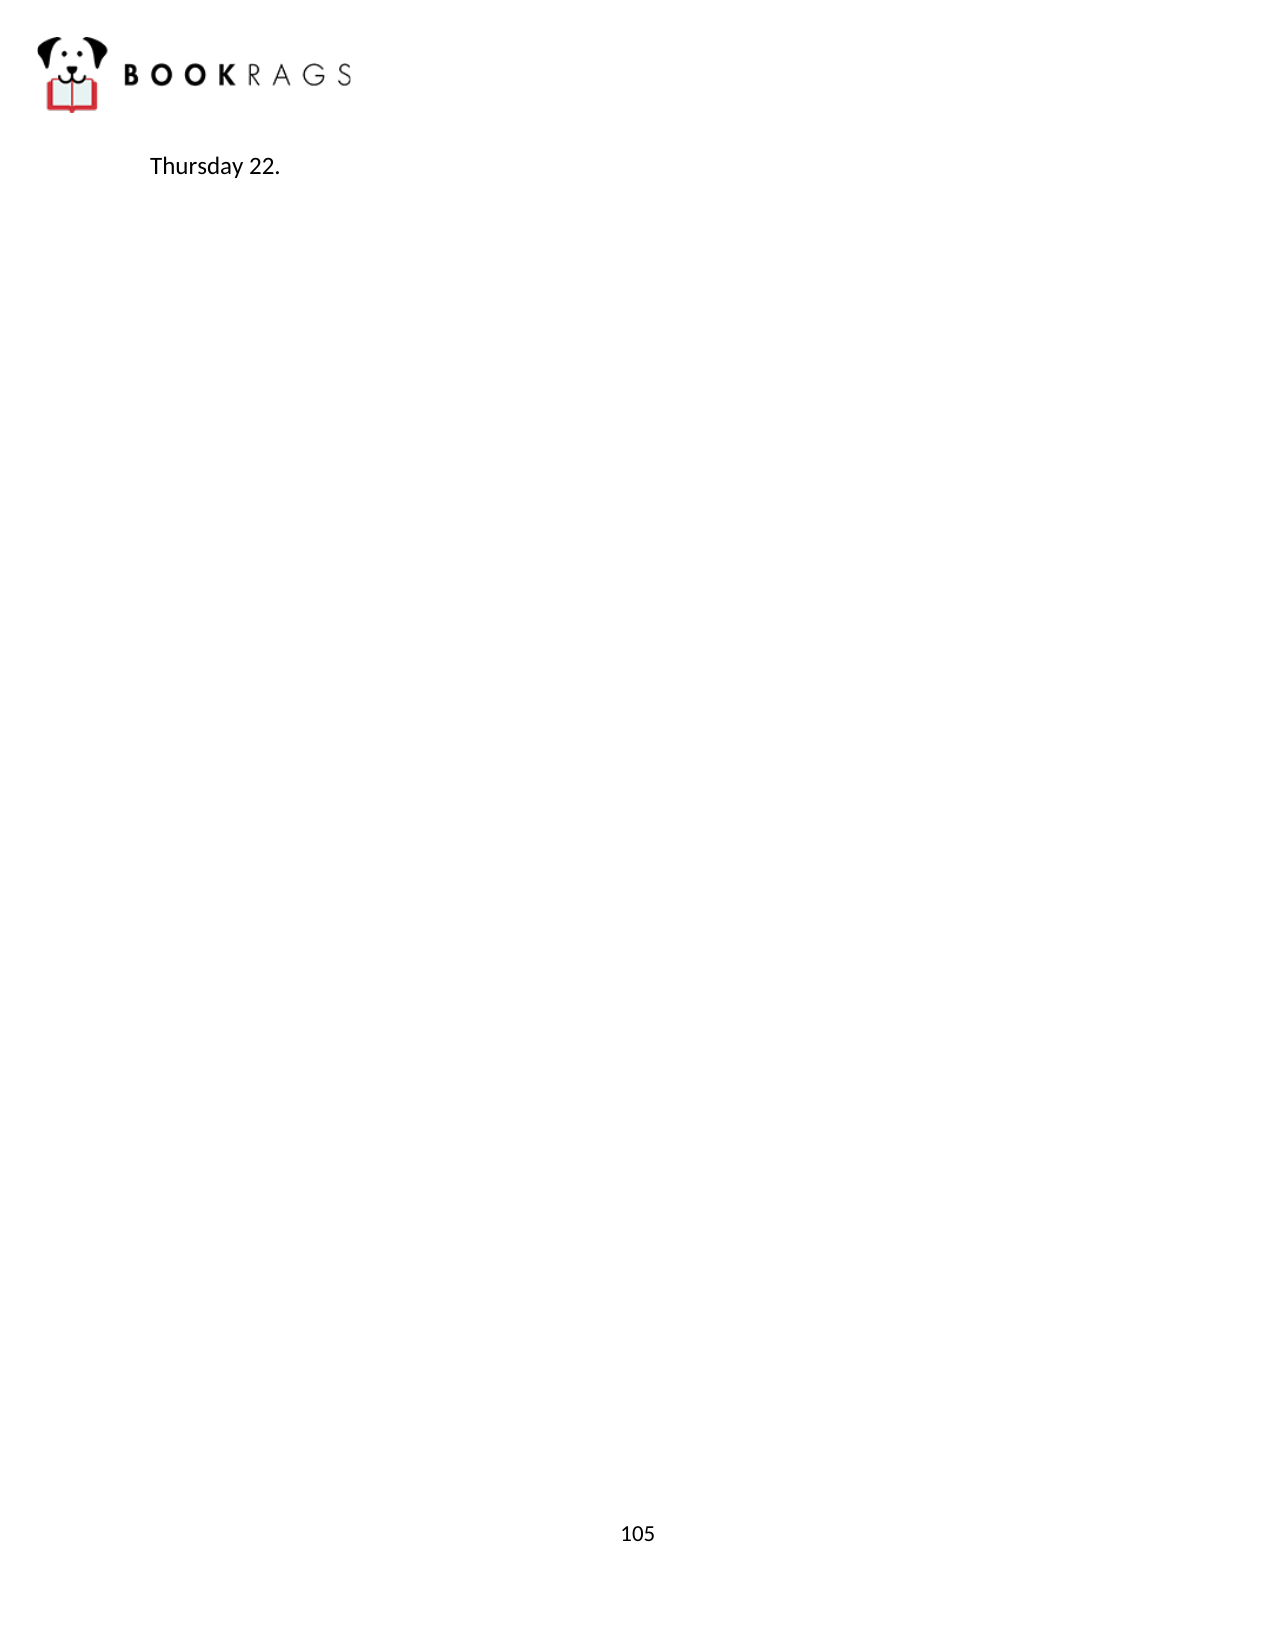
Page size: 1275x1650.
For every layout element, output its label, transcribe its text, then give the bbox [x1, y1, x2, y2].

text Thursday 22. [150, 150, 1125, 181]
picture [37, 37, 351, 113]
